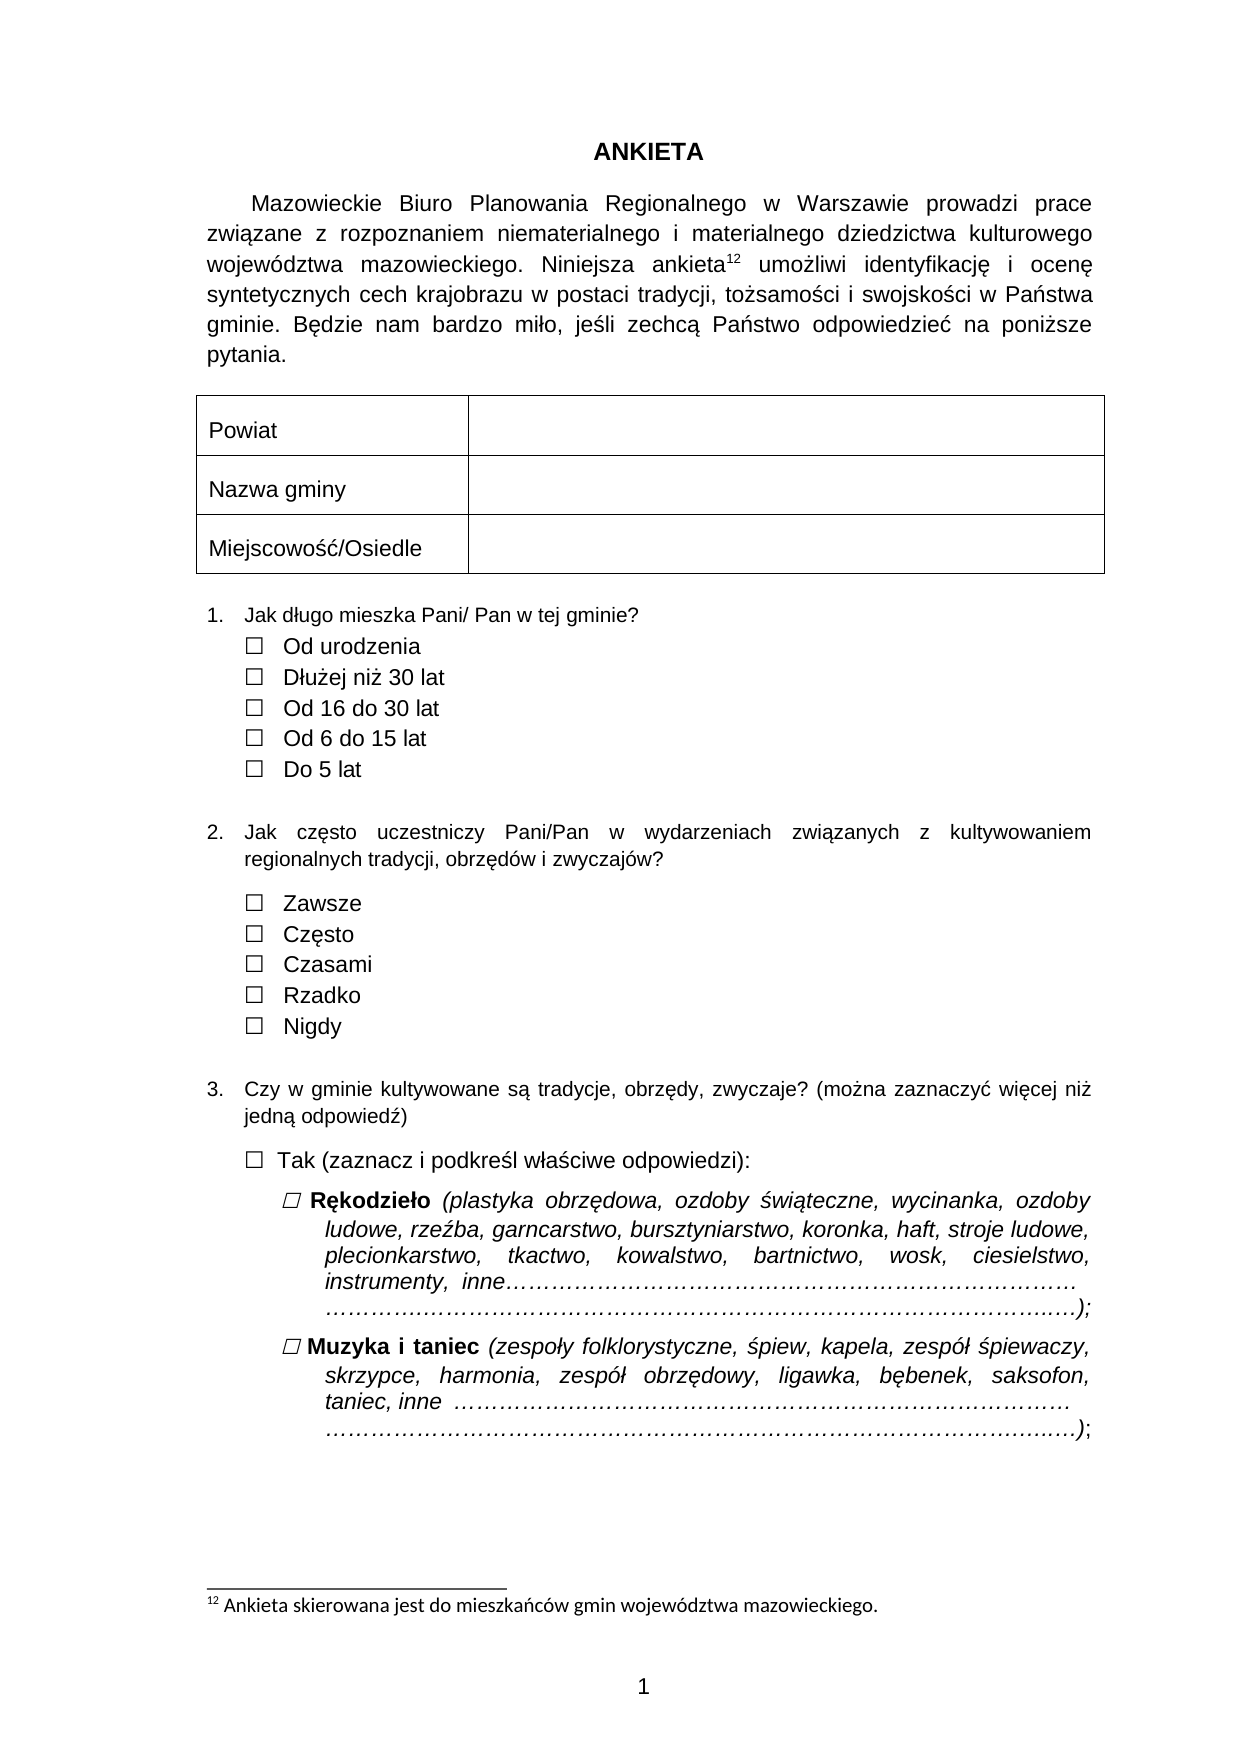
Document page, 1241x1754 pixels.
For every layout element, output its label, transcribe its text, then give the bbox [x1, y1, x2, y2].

list Dłużej niż 30 lat [244, 661, 1148, 692]
list Rękodzieło (plastyka obrzędowa, ozdoby świąteczne, wycinanka, ozdoby ludowe, rzeźba, garncarstwo, bursztyniarstwo, koronka, haft, stroje ludowe, plecionkarstwo, tkactwo, kowalstwo, bartnictwo, wosk, ciesielstwo, instrumenty, inne………………………………………………………………… [280, 1175, 1093, 1294]
list Muzyka i taniec (zespoły folklorystyczne, śpiew, kapela, zespół śpiewaczy, skrzypce, harmonia, zespół obrzędowy, ligawka, bębenek, saksofon, taniec, inne ……………………………………………………………………… [280, 1321, 1093, 1414]
table_cell Nazwa gminy [197, 456, 468, 513]
list Jak długo mieszka Pani/ Pan w tej gminie? [207, 602, 1148, 626]
table_cell [469, 456, 1104, 513]
text ………….………………………………………………………………………..…); [325, 1294, 1148, 1321]
list Rzadko [244, 979, 1148, 1009]
table_cell [469, 515, 1104, 573]
text Mazowieckie Biuro Planowania Regionalnego w Warszawie prowadzi prace związane z rozpoznaniem niematerialnego i materialnego dziedzictwa kulturowego województwa mazowieckiego. Niniejsza ankieta12 umożliwi identyfikację i ocenę syntetycznych cech krajobrazu w postaci tradycji, tożsamości i swojskości w Państwa gminie. Będzie nam bardzo miło, jeśli zechcą Państwo odpowiedzieć na poniższe pytania. [207, 190, 1093, 368]
list Od urodzenia [244, 630, 1148, 661]
list Nigdy [244, 1009, 1148, 1040]
list Czasami [244, 948, 1148, 979]
text ……………………………………………………………………………….…..…); [325, 1415, 1148, 1441]
list Jak często uczestniczy Pani/Pan w wydarzeniach związanych z kultywowaniem regionalnych tradycji, obrzędów i zwyczajów? [207, 820, 1093, 871]
table_cell Miejscowość/Osiedle [197, 515, 468, 573]
list Czy w gminie kultywowane są tradycje, obrzędy, zwyczaje? (można zaznaczyć więcej niż jedną odpowiedź) [207, 1077, 1093, 1128]
list Od 16 do 30 lat [244, 692, 1148, 722]
table_header Powiat [197, 396, 468, 454]
list Tak (zaznacz i podkreśl właściwe odpowiedzi): [244, 1144, 1148, 1175]
list Do 5 lat [244, 752, 1148, 783]
list Od 6 do 15 lat [244, 722, 1148, 752]
text ANKIETA [187, 137, 1111, 166]
text 12 Ankieta skierowana jest do mieszkańców gmin województwa mazowieckiego. [207, 1592, 1148, 1618]
list Często [244, 918, 1148, 948]
list Zawsze [244, 887, 1148, 918]
table_header [469, 396, 1104, 454]
